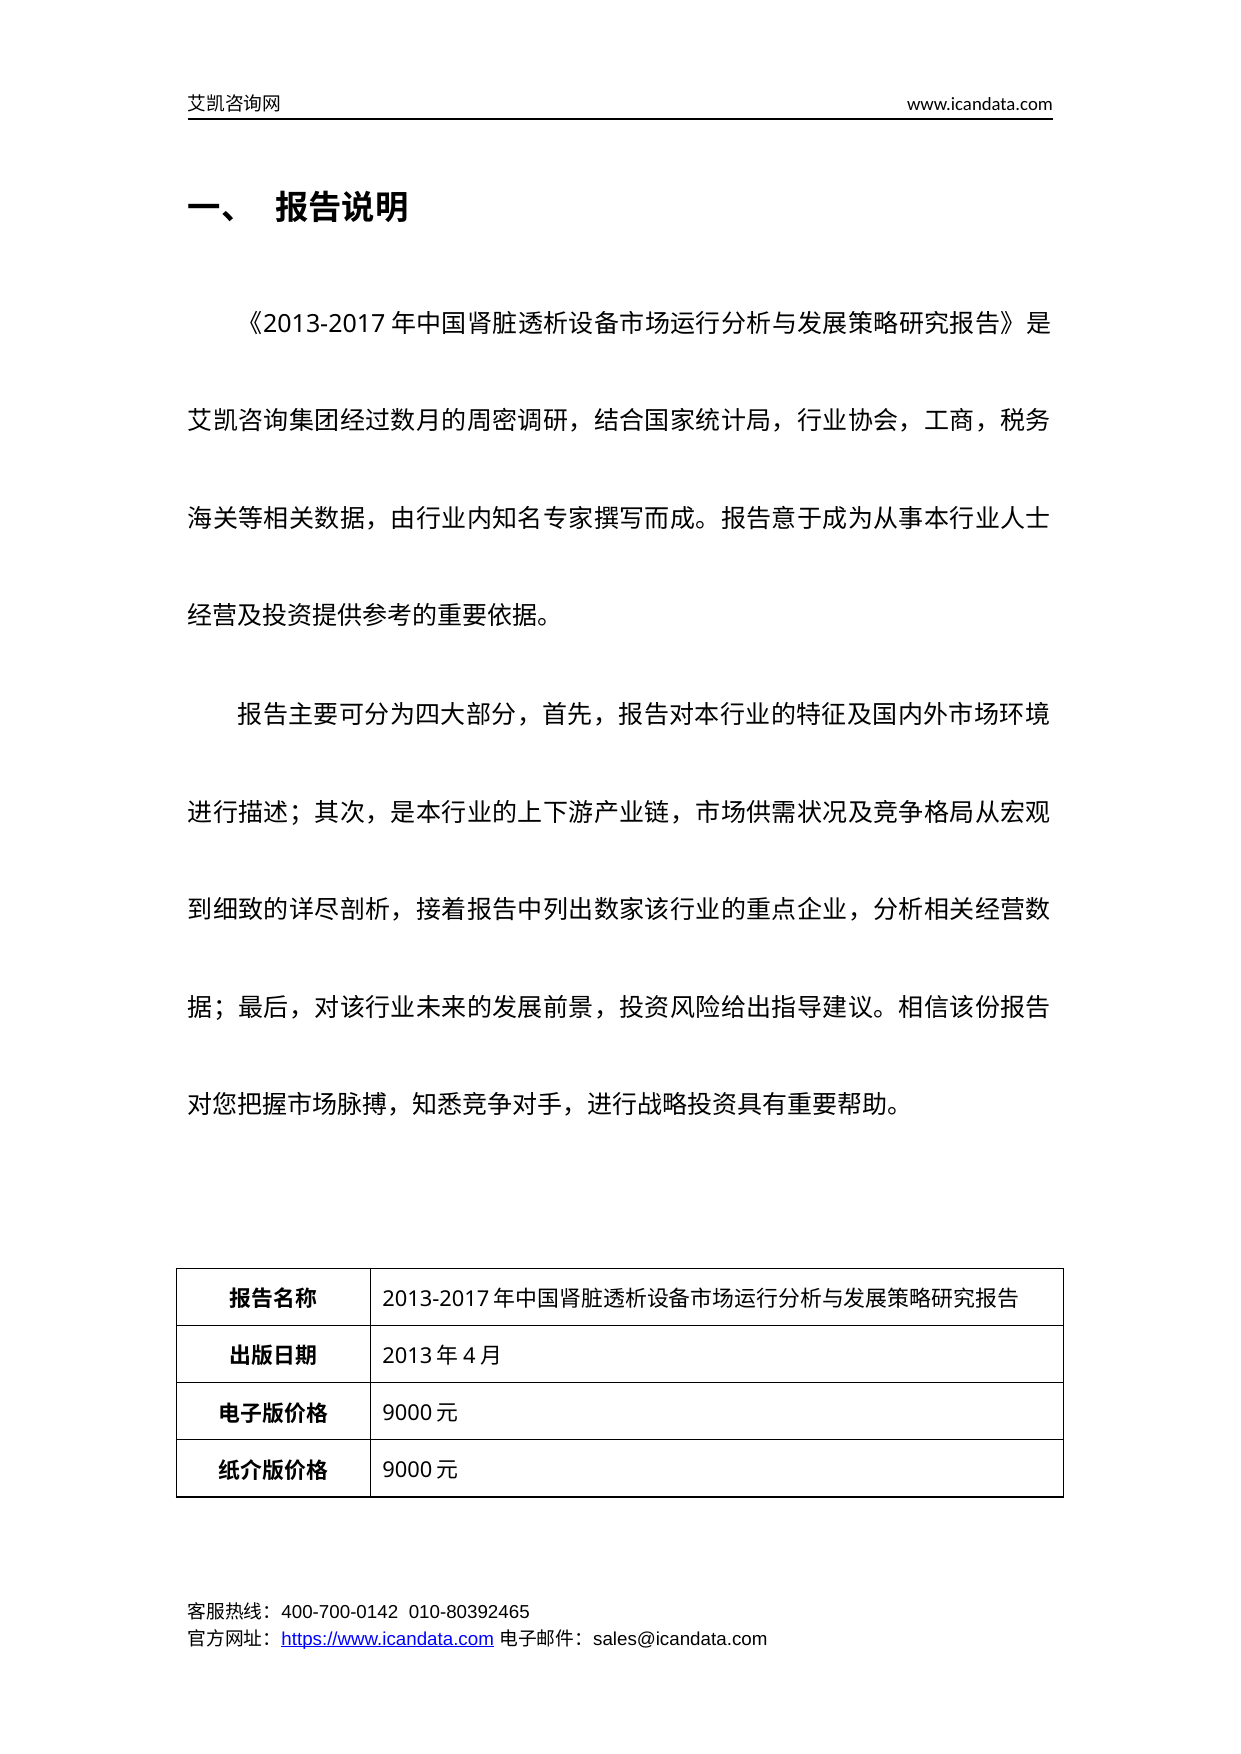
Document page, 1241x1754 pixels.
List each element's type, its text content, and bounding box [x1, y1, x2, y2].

table_cell 9000元 [371, 1383, 1063, 1439]
table_cell 纸介版价格 [177, 1440, 370, 1496]
subtitle 报告说明 [187, 172, 1053, 237]
table_header 报告名称 [177, 1269, 370, 1325]
table_header 2013-2017年中国肾脏透析设备市场运行分析与发展策略研究报告 [371, 1269, 1063, 1325]
table_cell 电子版价格 [177, 1383, 370, 1439]
text 《2013-2017年中国肾脏透析设备市场运行分析与发展策略研究报告》是艾凯咨询集团经过数月的周密调研，结合国家统计局，行业协会，工商，税务海关等相关数据，由行业内知名专家撰写而成。报告意于成为从事本行业人士经营及投资提供参考的重要依据。 [187, 289, 1053, 646]
table_cell 2013年4月 [371, 1326, 1063, 1382]
table_cell 9000元 [371, 1440, 1063, 1496]
text 报告主要可分为四大部分，首先，报告对本行业的特征及国内外市场环境进行描述；其次，是本行业的上下游产业链，市场供需状况及竞争格局从宏观到细致的详尽剖析，接着报告中列出数家该行业的重点企业，分析相关经营数据；最后，对该行业未来的发展前景，投资风险给出指导建议。相信该份报告对您把握市场脉搏，知悉竞争对手，进行战略投资具有重要帮助。 [187, 681, 1053, 1136]
table_cell 出版日期 [177, 1326, 370, 1382]
